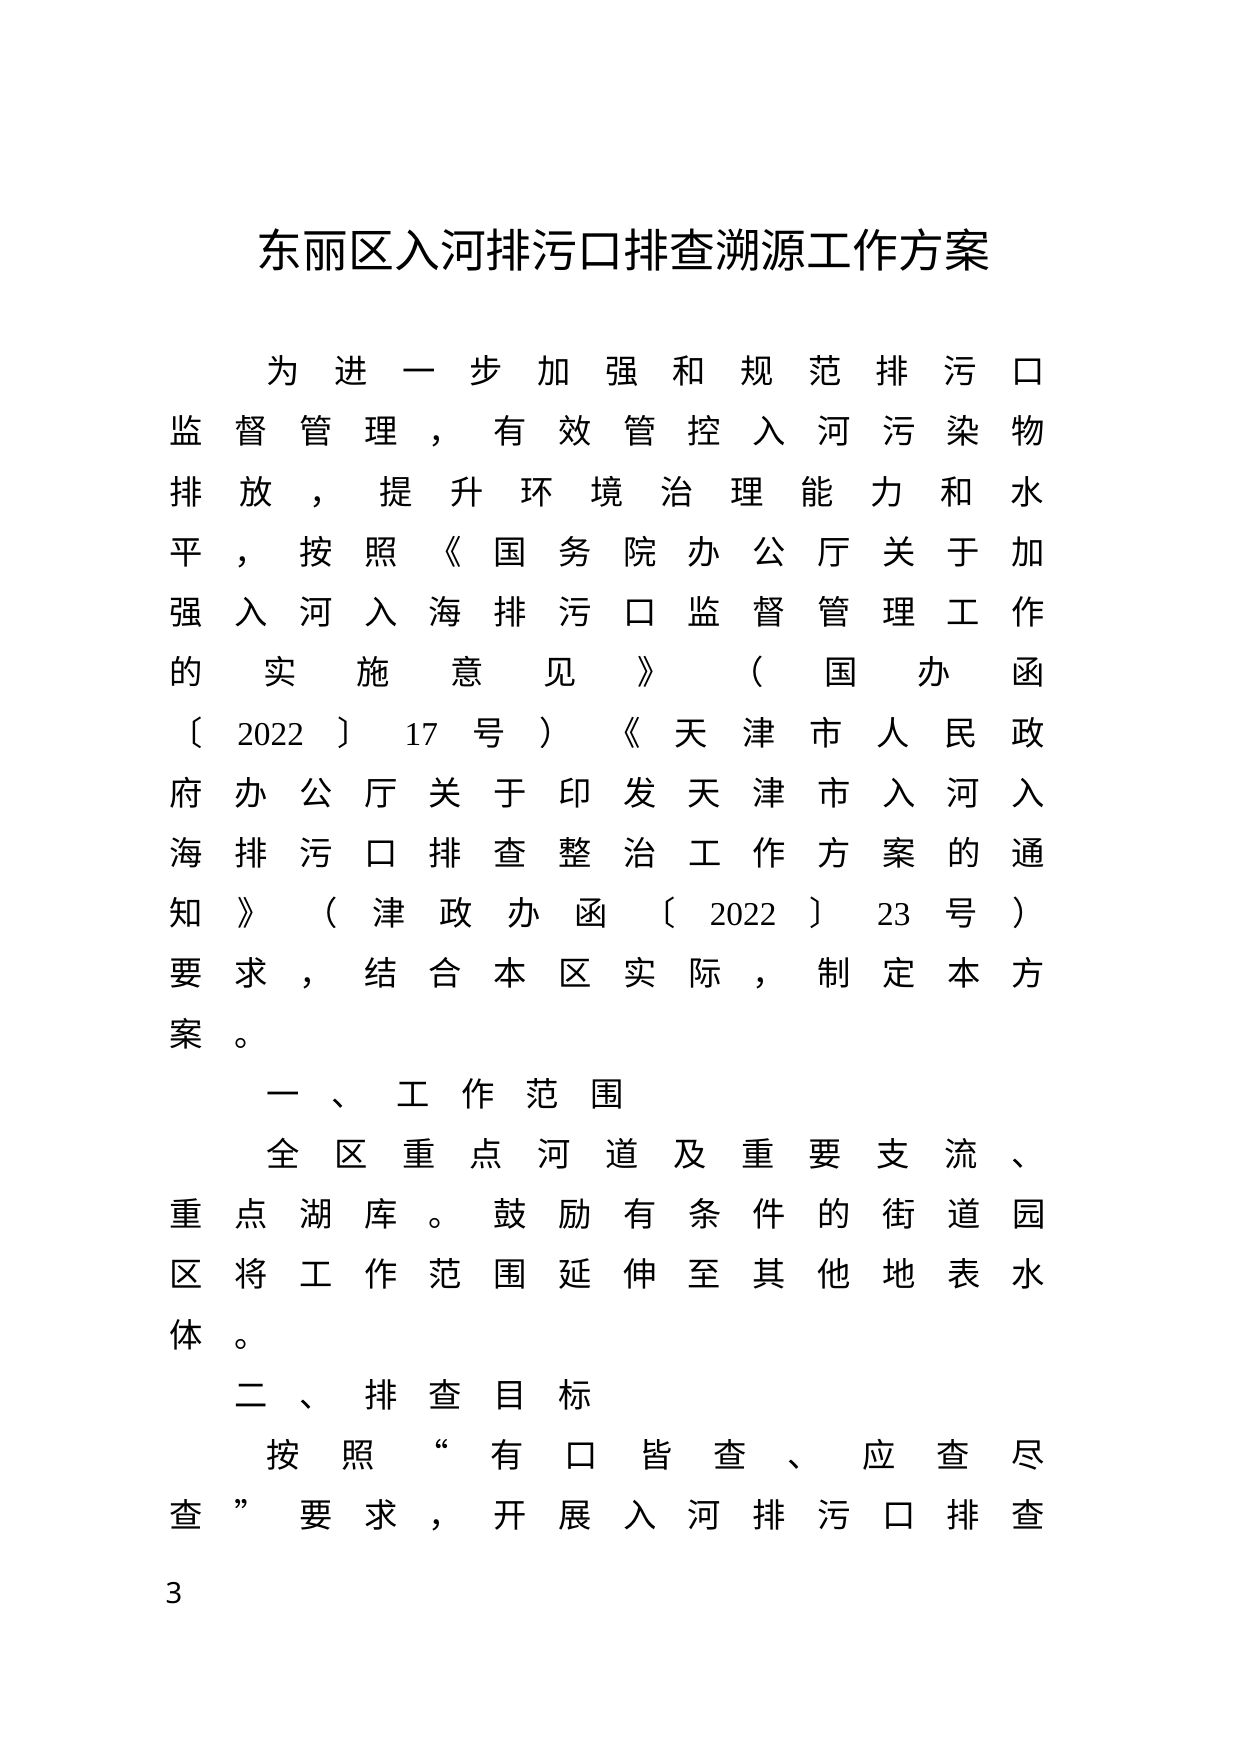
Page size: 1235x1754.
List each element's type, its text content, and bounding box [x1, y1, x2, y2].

text 东丽区入河排污口排查溯源工作方案 [169, 221, 1077, 279]
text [169, 1423, 1077, 1543]
list 二、排查目标 [169, 1363, 1077, 1423]
text 为进一步加强和规范排污口监督管理，有效管控入河污染物排放，提升环境治理能力和水平，按照《国务院办公厅关于加强入河入海排污口监督管理工作的实施意见》（国办函〔2022〕17号）《天津市人民政府办公厅关于印发天津市入河入海排污口排查整治工作方案的通知》（津政办函〔2022〕23号）要求，结合本区实际，制定本方案。 [169, 339, 1077, 1062]
text 全区重点河道及重要支流、重点湖库。鼓励有条件的街道园区将工作范围延伸至其他地表水体。 [169, 1122, 1077, 1363]
text 一、工作范围 [169, 1062, 1077, 1122]
